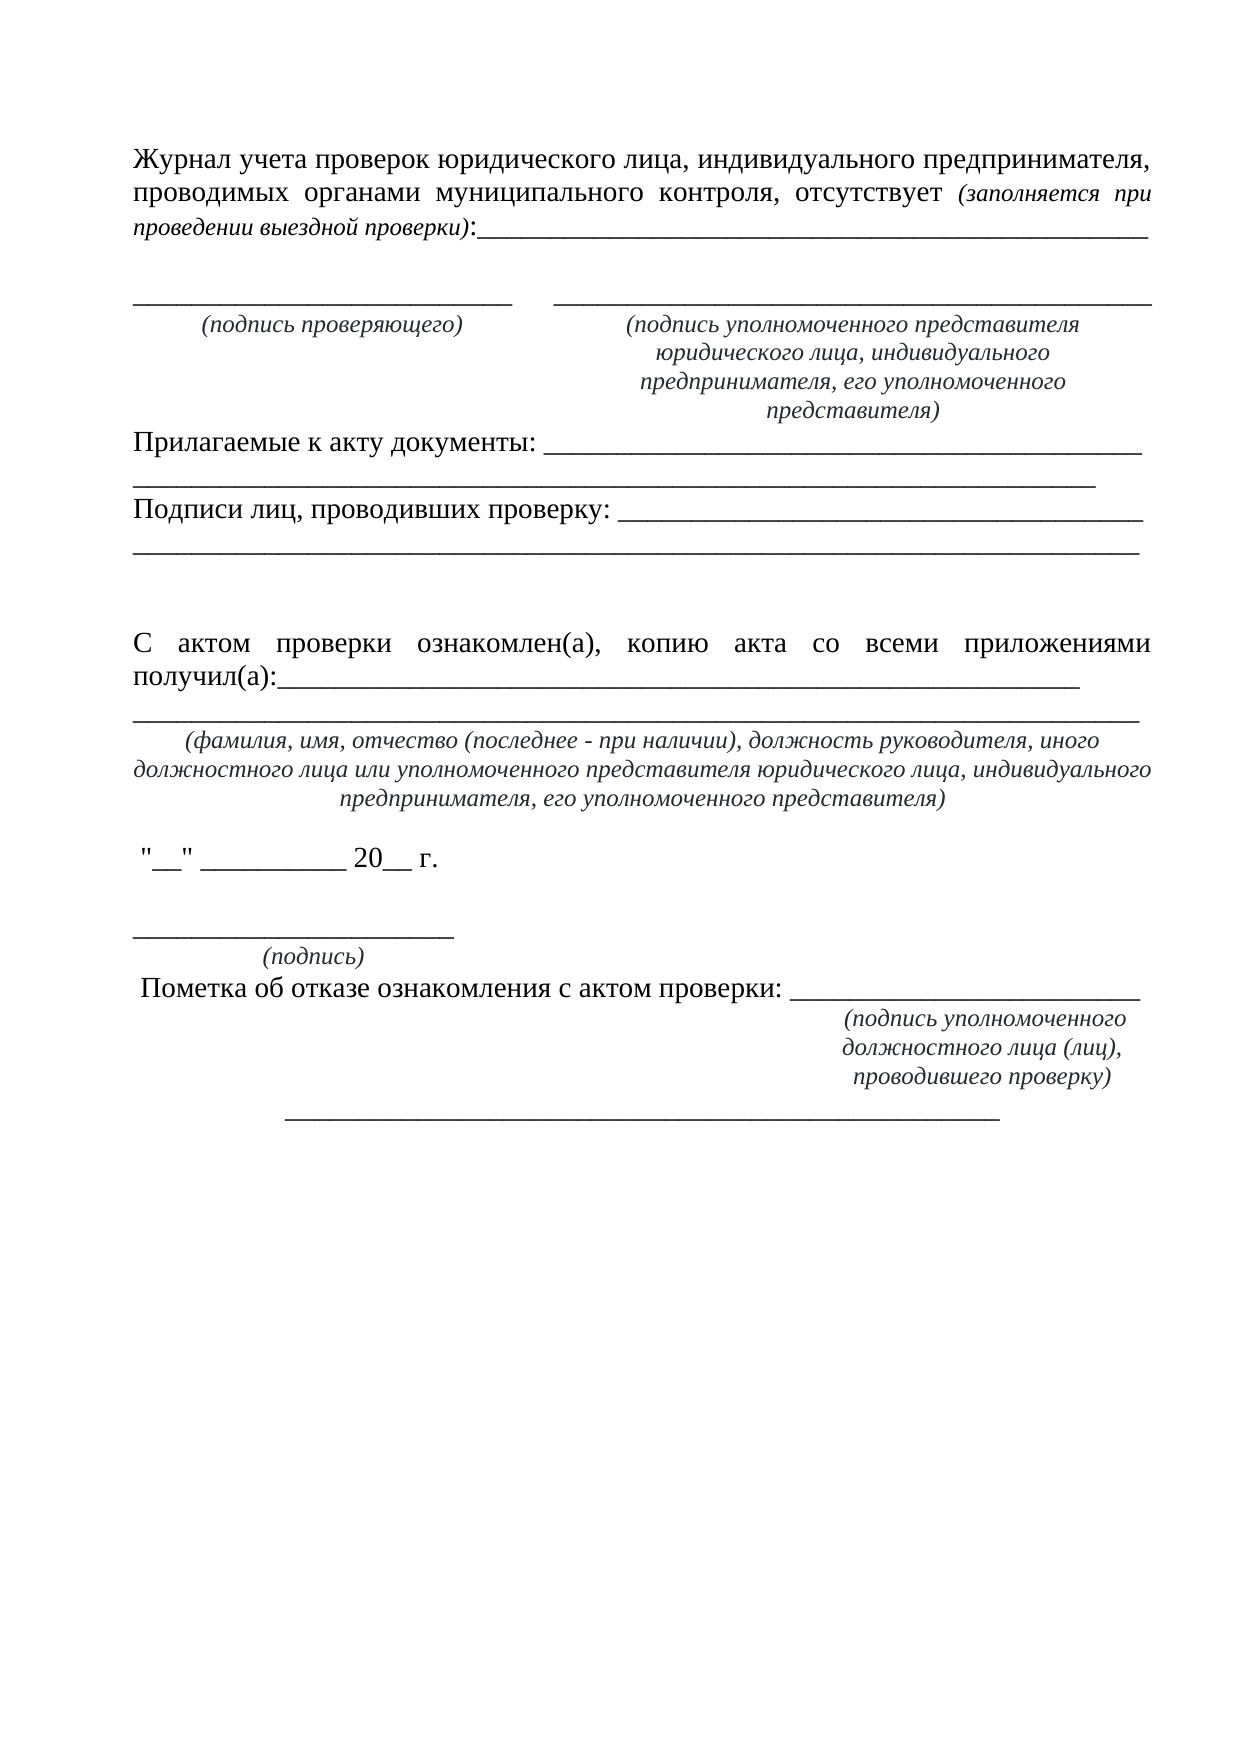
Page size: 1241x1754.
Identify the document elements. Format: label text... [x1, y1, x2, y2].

text _____________________________________________________________________ [133, 692, 1152, 726]
text (подпись) [133, 941, 487, 970]
table_header __________________________ [122, 275, 542, 309]
text ______________________ [133, 908, 1152, 941]
text Подписи лиц, проводивших проверку: ____________________________________ [133, 491, 1152, 524]
text "__" __________ 20__ г. [133, 841, 1152, 874]
text С актом проверки ознакомлен(а), копию акта со всеми приложениями получил(а):_______________________________________________________ [133, 625, 1152, 692]
text (фамилия, имя, отчество (последнее - при наличии), должность руководителя, иного должностного лица или уполномоченного представителя юридического лица, индивидуального предпринимателя, его уполномоченного представителя) [133, 726, 1152, 812]
text Пометка об отказе ознакомления с актом проверки: ________________________ [133, 970, 1152, 1003]
text (подпись уполномоченного должностного лица (лиц), проводившего проверку) [797, 1003, 1167, 1090]
text Журнал учета проверок юридического лица, индивидуального предпринимателя, проводимых органами муниципального контроля, отсутствует (заполняется при проведении выездной проверки):______________________________________________ [133, 141, 1152, 242]
table_cell (подпись проверяющего) [122, 309, 542, 424]
table_header _________________________________________ [543, 275, 1163, 309]
text _________________________________________________ [133, 1090, 1152, 1123]
text Прилагаемые к акту документы: _________________________________________ [133, 424, 1152, 457]
table_cell (подпись уполномоченного представителя юридического лица, индивидуального предпринимателя, его уполномоченного представителя) [543, 309, 1163, 424]
text __________________________________________________________________ [133, 457, 1152, 491]
text _____________________________________________________________________ [133, 524, 1152, 558]
